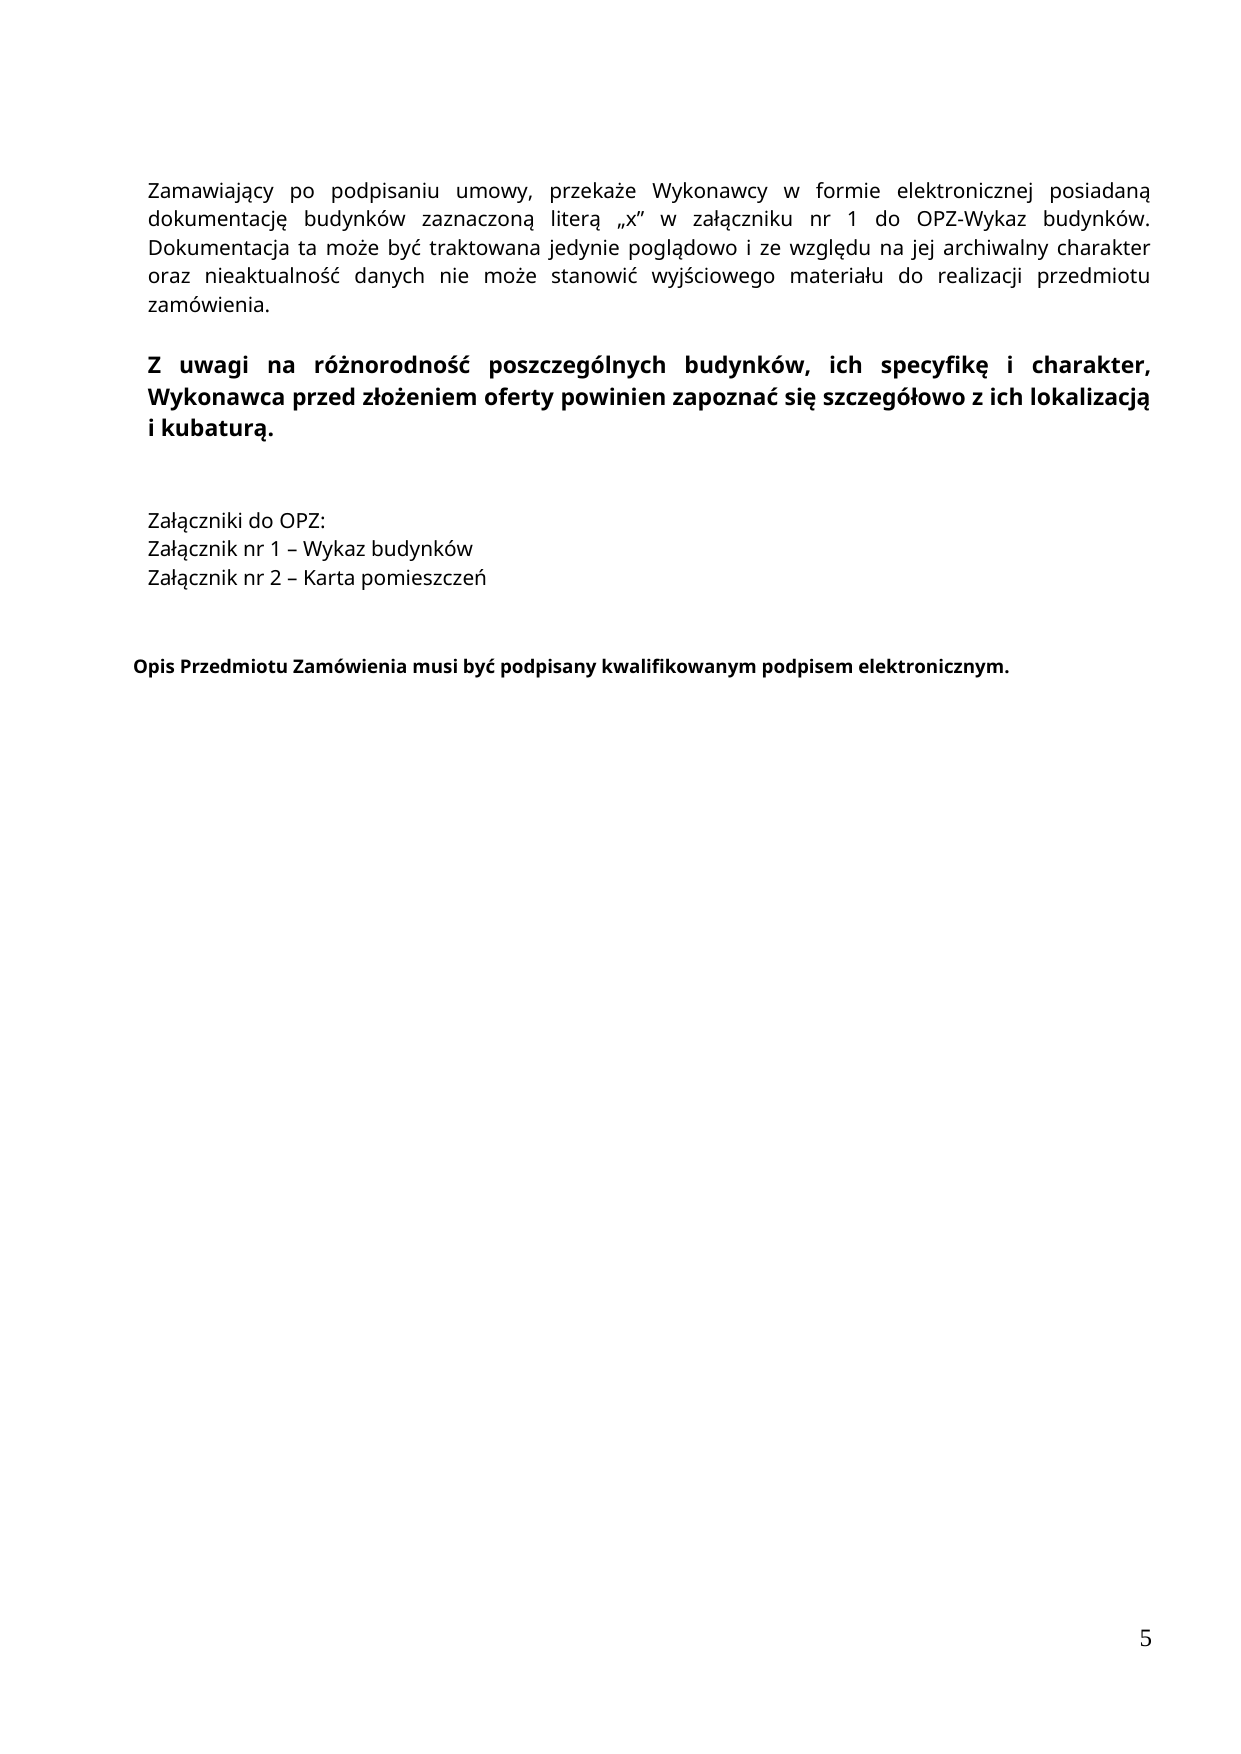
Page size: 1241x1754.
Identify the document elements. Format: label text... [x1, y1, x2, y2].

text Załączniki do OPZ: [148, 506, 1152, 534]
text Załącznik nr 2 – Karta pomieszczeń [148, 563, 1152, 591]
text Z uwagi na różnorodność poszczególnych budynków, ich specyfikę i charakter, Wykonawca przed złożeniem oferty powinien zapoznać się szczegółowo z ich lokalizacją i kubaturą. [148, 349, 1152, 443]
text Opis Przedmiotu Zamówienia musi być podpisany kwalifikowanym podpisem elektronicznym. [133, 653, 1211, 679]
text Załącznik nr 1 – Wykaz budynków [148, 534, 1152, 563]
text Zamawiający po podpisaniu umowy, przekaże Wykonawcy w formie elektronicznej posiadaną dokumentację budynków zaznaczoną literą „x” w załączniku nr 1 do OPZ-Wykaz budynków. Dokumentacja ta może być traktowana jedynie poglądowo i ze względu na jej archiwalny charakter oraz nieaktualność danych nie może stanowić wyjściowego materiału do realizacji przedmiotu zamówienia. [148, 176, 1152, 318]
